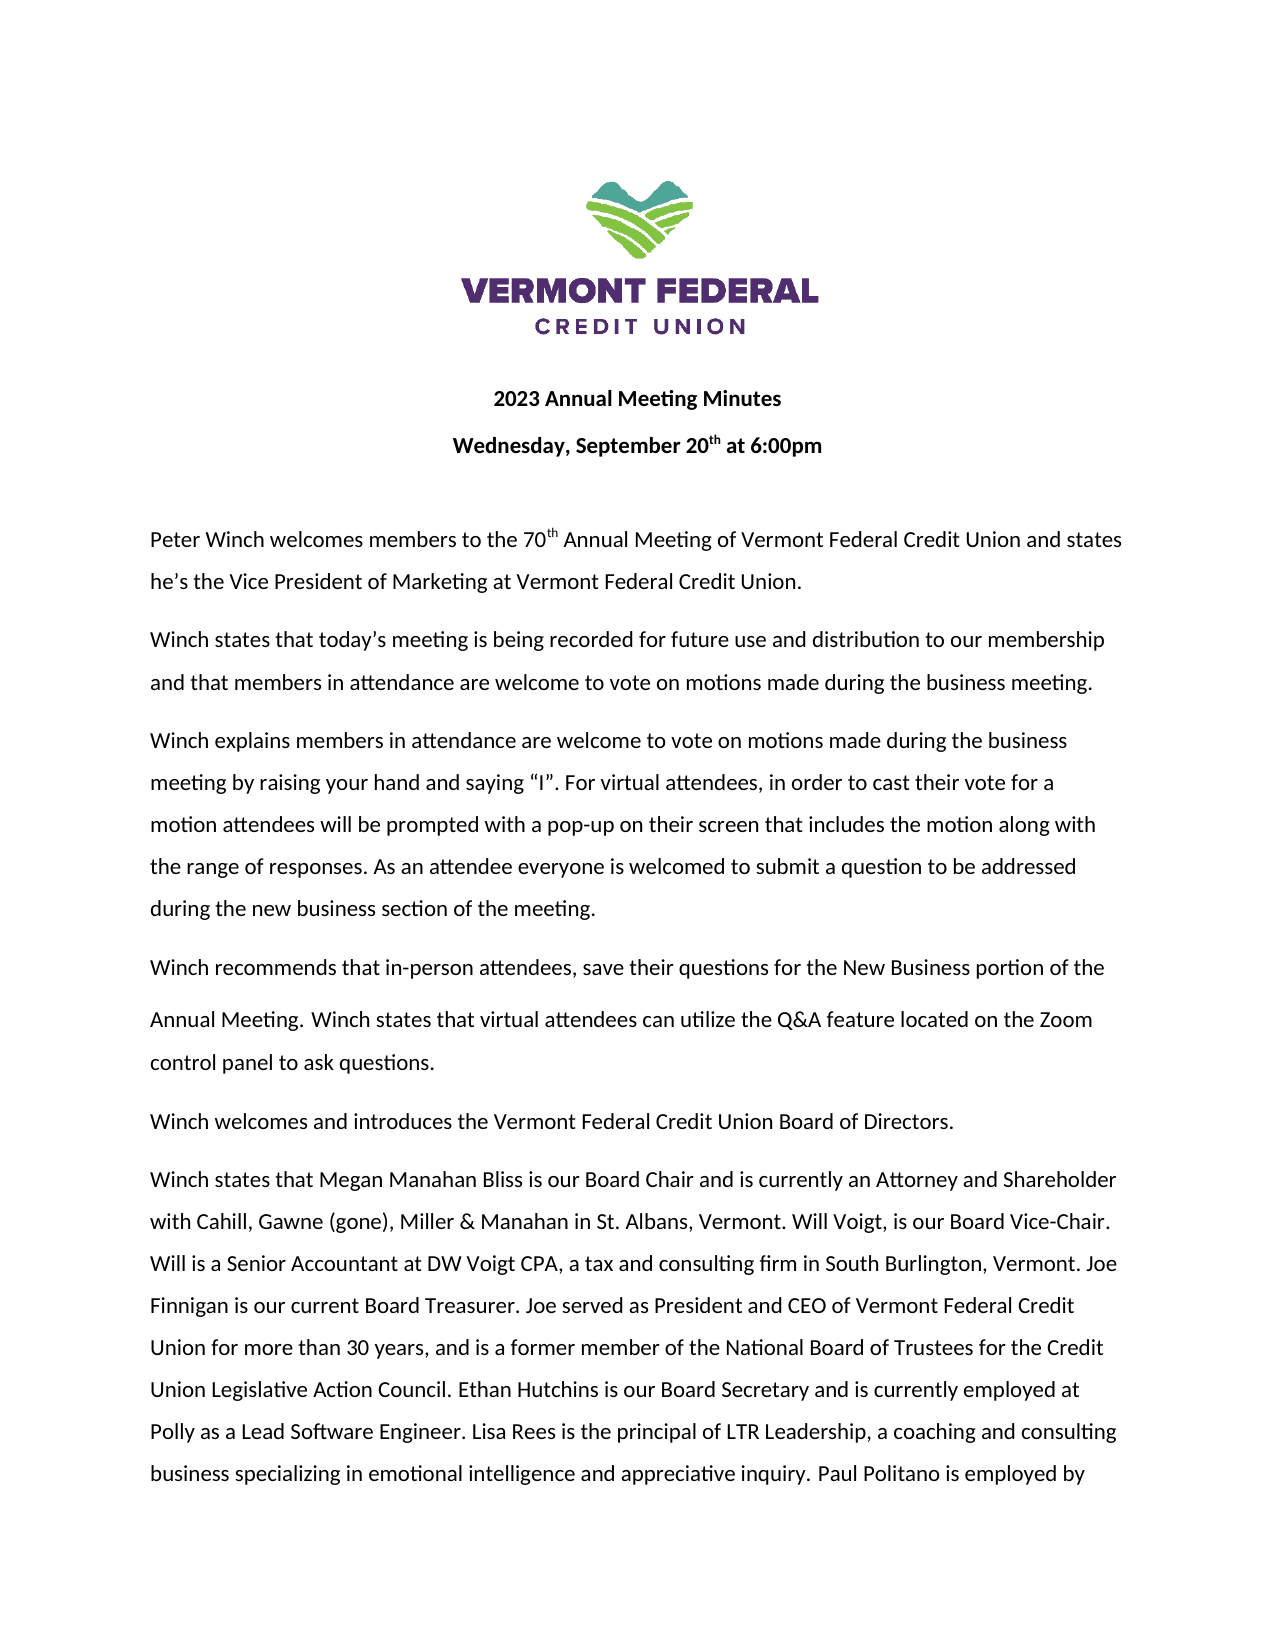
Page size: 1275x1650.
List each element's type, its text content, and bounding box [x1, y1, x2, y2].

text 2023 Annual Meeting Minutes [150, 384, 1125, 412]
text Winch explains members in attendance are welcome to vote on motions made during the business meeting by raising your hand and saying “I”. For virtual attendees, in order to cast their vote for a motion attendees will be prompted with a pop-up on their screen that includes the motion along with the range of responses. As an attendee everyone is welcomed to submit a question to be addressed during the new business section of the meeting. [150, 726, 1125, 922]
text Wednesday, September 20th at 6:00pm [150, 431, 1125, 459]
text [150, 1166, 1125, 1487]
picture [451, 172, 821, 341]
text Winch states that today’s meeting is being recorded for future use and distribution to our membership and that members in attendance are welcome to vote on motions made during the business meeting. [150, 626, 1125, 696]
text Peter Winch welcomes members to the 70th Annual Meeting of Vermont Federal Credit Union and states he’s the Vice President of Marketing at Vermont Federal Credit Union. [150, 525, 1125, 595]
text Winch welcomes and introduces the Vermont Federal Credit Union Board of Directors. [150, 1107, 1125, 1135]
text Winch recommends that in-person attendees, save their questions for the New Business portion of the Annual Meeting. Winch states that virtual attendees can utilize the Q&A feature located on the Zoom control panel to ask questions. [150, 953, 1125, 1076]
